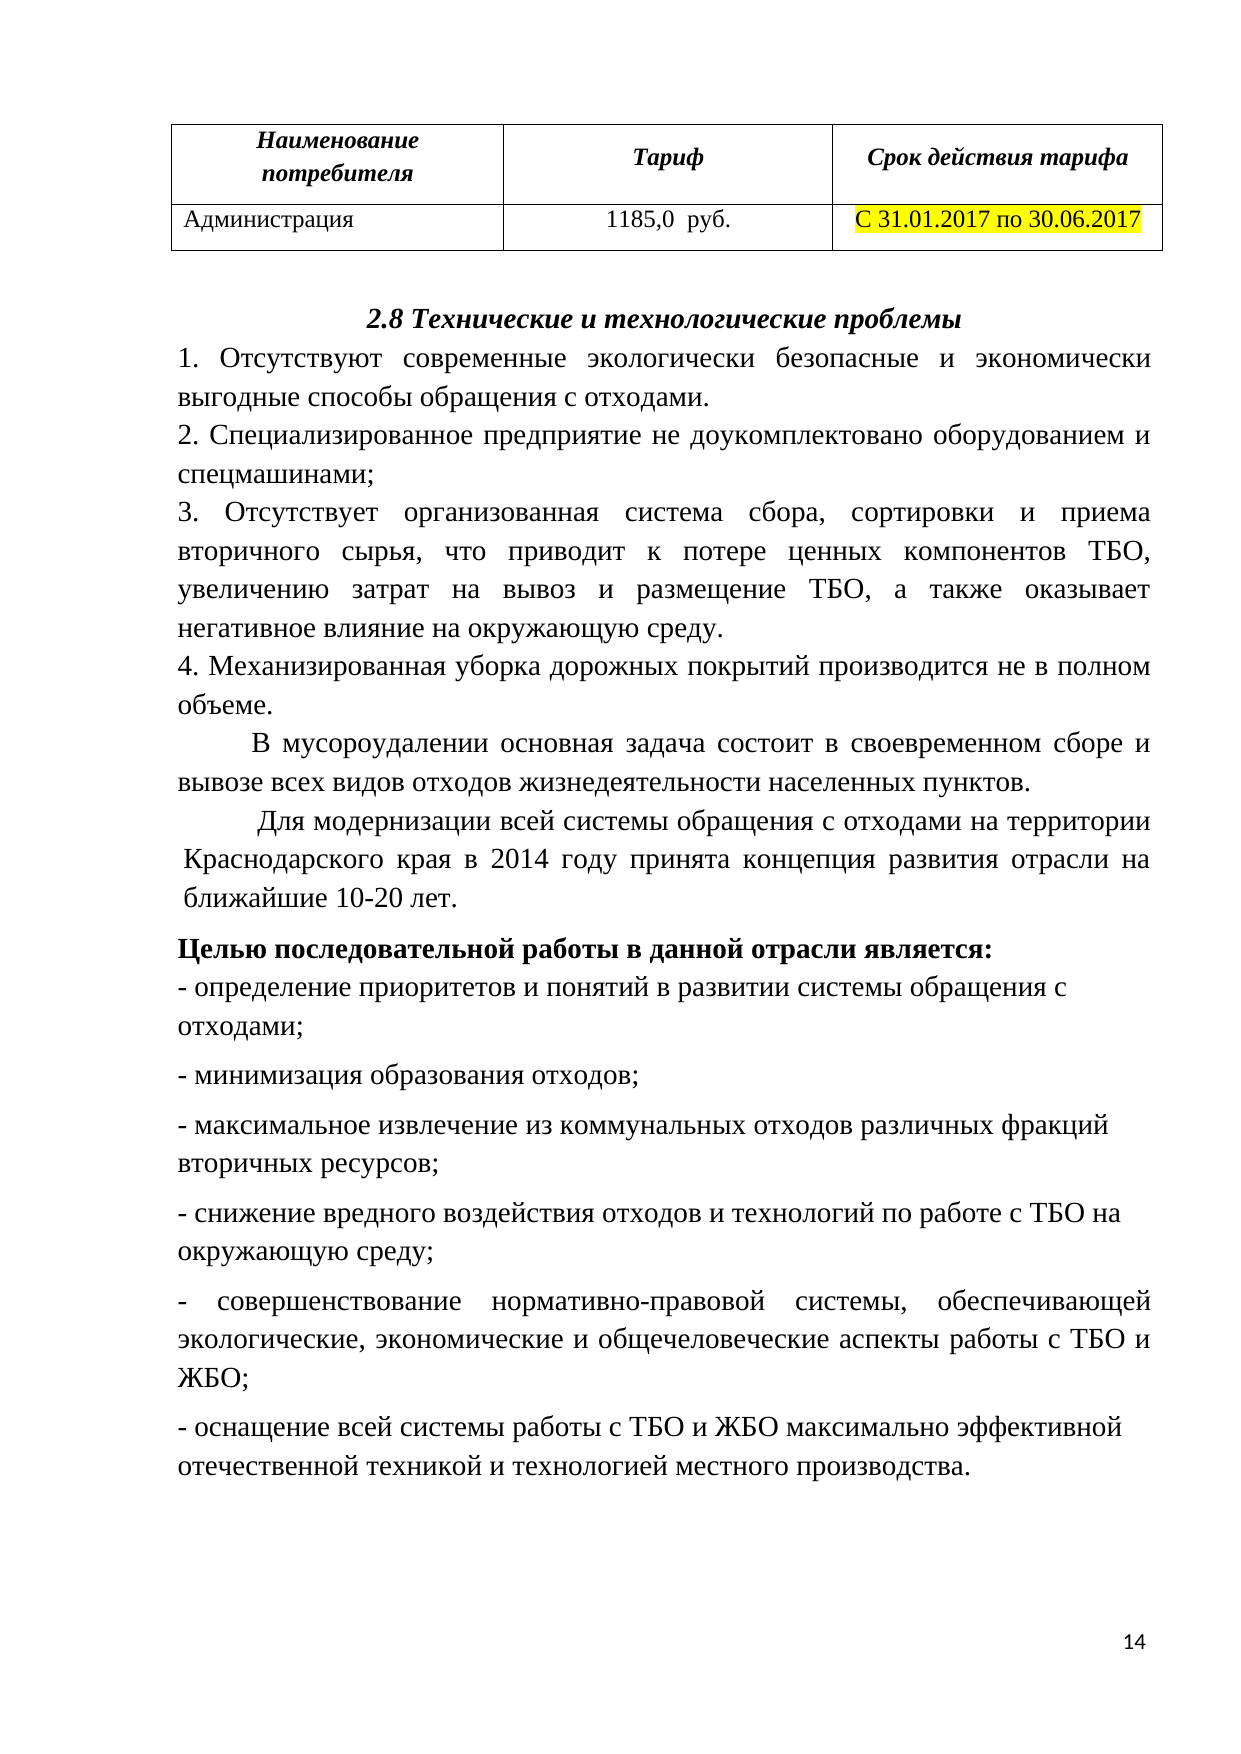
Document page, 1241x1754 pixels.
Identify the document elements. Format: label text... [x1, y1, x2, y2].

text 1. Отсутствуют современные экологически безопасные и экономически выгодные способы обращения с отходами. [177, 340, 1152, 412]
table_header Срок действия тарифа [833, 125, 1162, 203]
table_cell 1185,0 руб. [504, 205, 832, 249]
text 4. Механизированная уборка дорожных покрытий производится не в полном объеме. [177, 648, 1152, 721]
text - максимальное извлечение из коммунальных отходов различных фракций вторичных ресурсов; [177, 1107, 1152, 1179]
text 2.8 Технические и технологические проблемы [177, 302, 1152, 335]
text Целью последовательной работы в данной отрасли является: [177, 931, 1152, 964]
table_header Тариф [504, 125, 832, 203]
text - оснащение всей системы работы с ТБО и ЖБО максимально эффективной отечественной техникой и технологией местного производства. [177, 1409, 1152, 1482]
text - совершенствование нормативно-правовой системы, обеспечивающей экологические, экономические и общечеловеческие аспекты работы с ТБО и ЖБО; [177, 1283, 1152, 1393]
table_cell Администрация [172, 205, 503, 249]
text 3. Отсутствует организованная система сбора, сортировки и приема вторичного сырья, что приводит к потере ценных компонентов ТБО, увеличению затрат на вывоз и размещение ТБО, а также оказывает негативное влияние на окружающую среду. [177, 494, 1152, 643]
text - определение приоритетов и понятий в развитии системы обращения с отходами; [177, 969, 1152, 1041]
text В мусороудалении основная задача состоит в своевременном сборе и вывозе всех видов отходов жизнедеятельности населенных пунктов. [177, 726, 1152, 798]
text 2. Специализированное предприятие не доукомплектовано оборудованием и спецмашинами; [177, 417, 1152, 489]
text - минимизация образования отходов; [177, 1057, 1152, 1091]
table_cell С 31.01.2017 по 30.06.2017 [833, 205, 1162, 249]
table_header Наименование потребителя [172, 125, 503, 203]
text - снижение вредного воздействия отходов и технологий по работе с ТБО на окружающую среду; [177, 1195, 1152, 1267]
text Для модернизации всей системы обращения с отходами на территории Краснодарского края в 2014 году принята концепция развития отрасли на ближайшие 10-20 лет. [183, 803, 1152, 913]
